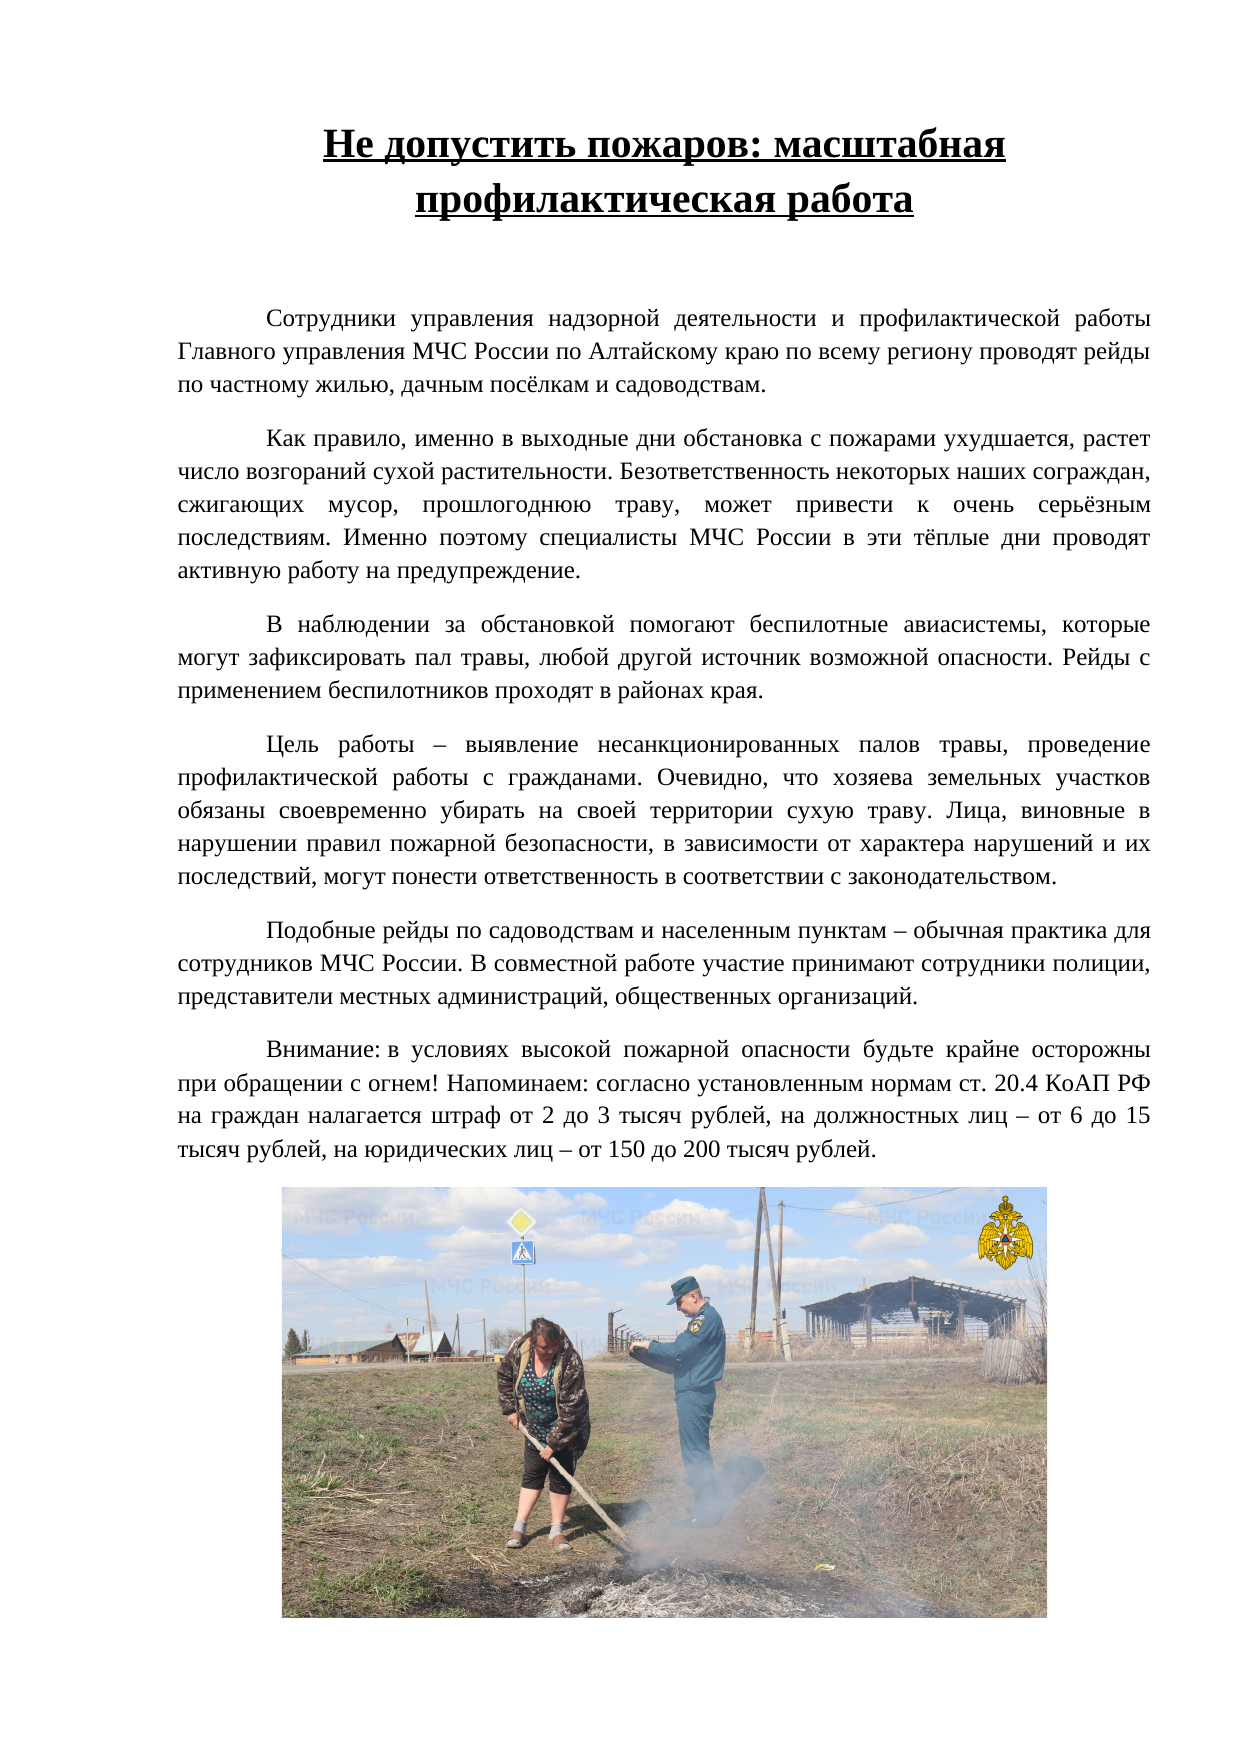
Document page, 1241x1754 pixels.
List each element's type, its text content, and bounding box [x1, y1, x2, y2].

text Подобные рейды по садоводствам и населенным пунктам – обычная практика для сотрудников МЧС России. В совместной работе участие принимают сотрудники полиции, представители местных администраций, общественных организаций. [177, 915, 1152, 1009]
picture [281, 1187, 1048, 1618]
text Сотрудники управления надзорной деятельности и профилактической работы Главного управления МЧС России по Алтайскому краю по всему региону проводят рейды по частному жилью, дачным посёлкам и садоводствам. [177, 303, 1152, 398]
text Не допустить пожаров: масштабная профилактическая работа [177, 118, 1152, 221]
text Как правило, именно в выходные дни обстановка с пожарами ухудшается, растет число возгораний сухой растительности. Безответственность некоторых наших сограждан, сжигающих мусор, прошлогоднюю траву, может привести к очень серьёзным последствиям. Именно поэтому специалисты МЧС России в эти тёплые дни проводят активную работу на предупреждение. [177, 423, 1152, 584]
text В наблюдении за обстановкой помогают беспилотные авиасистемы, которые могут зафиксировать пал травы, любой другой источник возможной опасности. Рейды с применением беспилотников проходят в районах края. [177, 609, 1152, 704]
text Внимание: в условиях высокой пожарной опасности будьте крайне осторожны при обращении с огнем! Напоминаем: согласно установленным нормам ст. 20.4 КоАП РФ на граждан налагается штраф от 2 до 3 тысяч рублей, на должностных лиц – от 6 до 15 тысяч рублей, на юридических лиц – от 150 до 200 тысяч рублей. [177, 1034, 1152, 1162]
text Цель работы – выявление несанкционированных палов травы, проведение профилактической работы с гражданами. Очевидно, что хозяева земельных участков обязаны своевременно убирать на своей территории сухую траву. Лица, виновные в нарушении правил пожарной безопасности, в зависимости от характера нарушений и их последствий, могут понести ответственность в соответствии с законодательством. [177, 729, 1152, 889]
